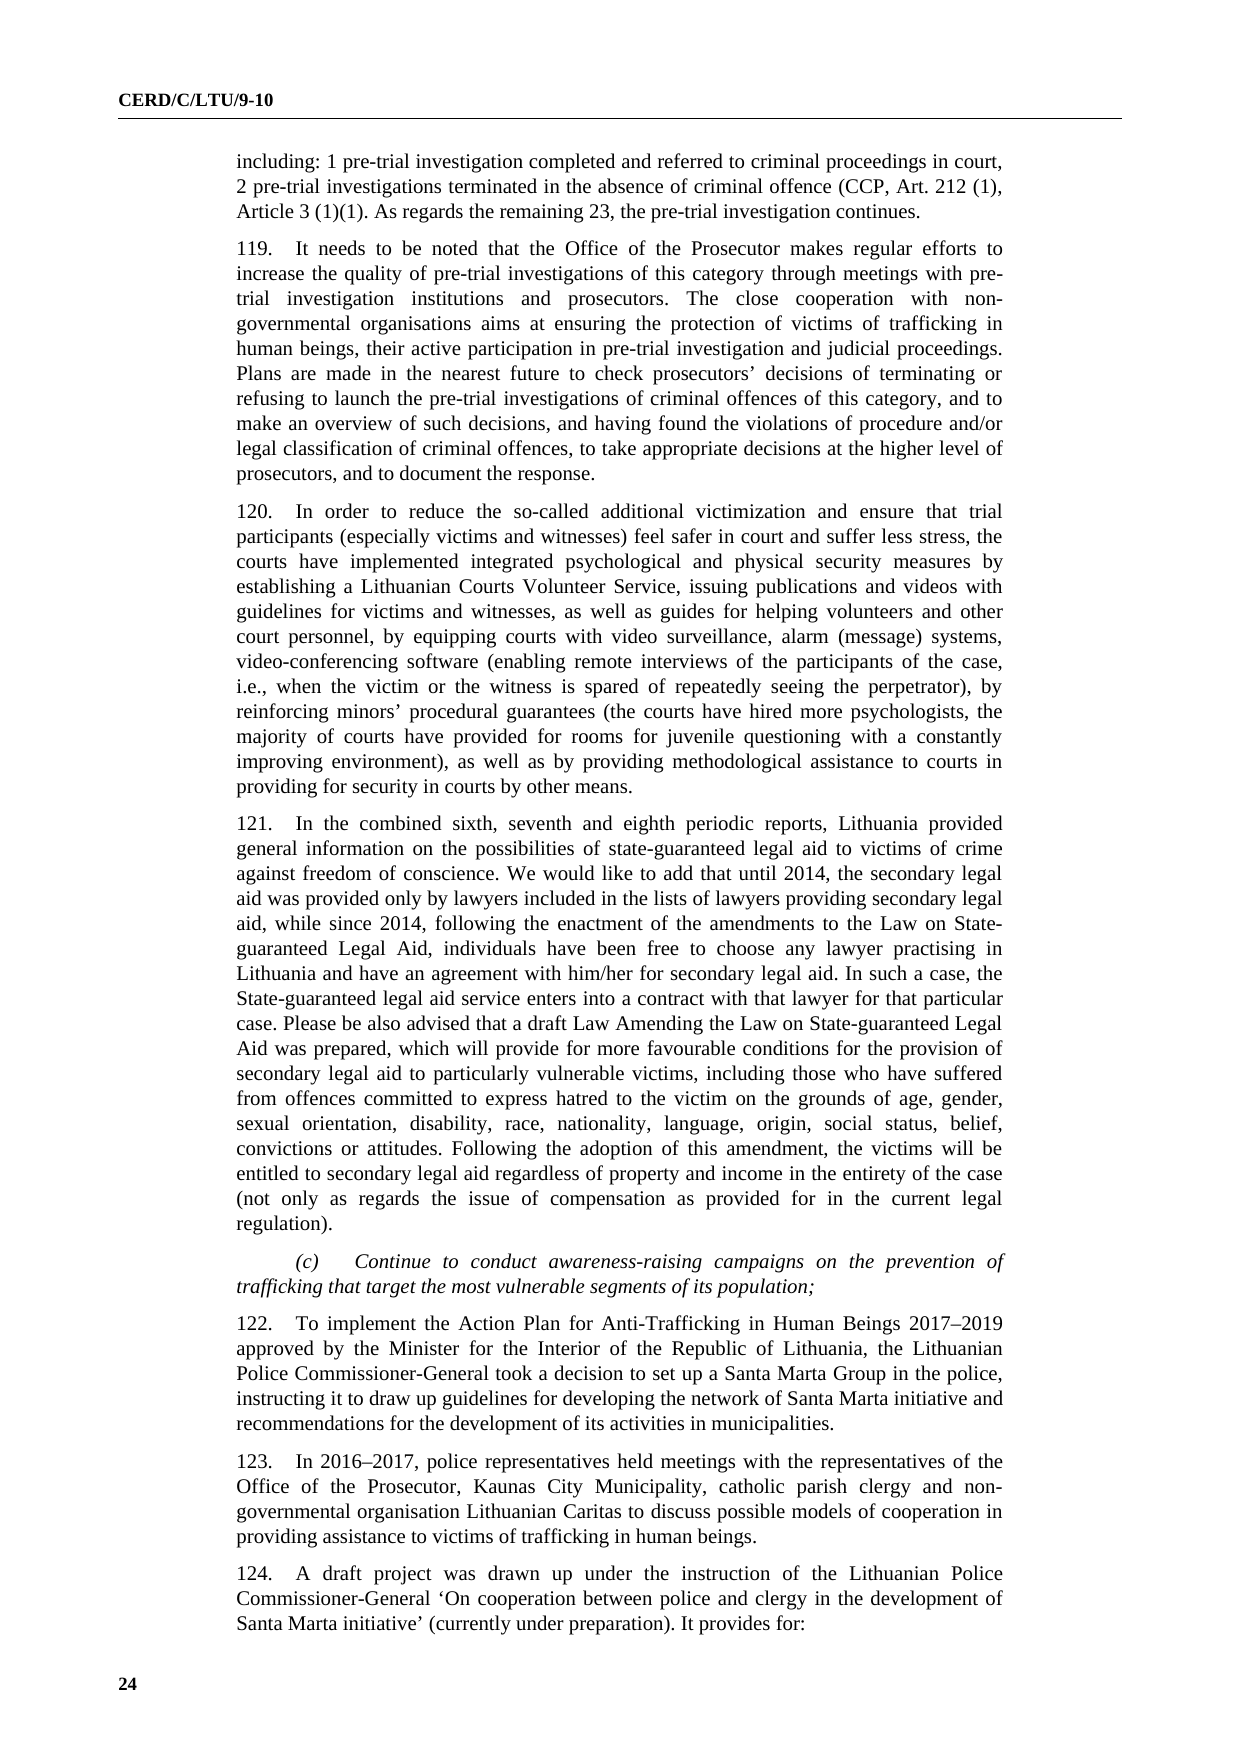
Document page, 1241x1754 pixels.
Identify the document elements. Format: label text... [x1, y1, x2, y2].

text 123. In 2016–2017, police representatives held meetings with the representatives of the Office of the Prosecutor, Kaunas City Municipality, catholic parish clergy and non-governmental organisation Lithuanian Caritas to discuss possible models of cooperation in providing assistance to victims of trafficking in human beings. [236, 1448, 1004, 1548]
text 119. It needs to be noted that the Office of the Prosecutor makes regular efforts to increase the quality of pre-trial investigations of this category through meetings with pre-trial investigation institutions and prosecutors. The close cooperation with non-governmental organisations aims at ensuring the protection of victims of trafficking in human beings, their active participation in pre-trial investigation and judicial proceedings. Plans are made in the nearest future to check prosecutors’ decisions of terminating or refusing to launch the pre-trial investigations of criminal offences of this category, and to make an overview of such decisions, and having found the violations of procedure and/or legal classification of criminal offences, to take appropriate decisions at the higher level of prosecutors, and to document the response. [236, 235, 1004, 485]
text 120. In order to reduce the so-called additional victimization and ensure that trial participants (especially victims and witnesses) feel safer in court and suffer less stress, the courts have implemented integrated psychological and physical security measures by establishing a Lithuanian Courts Volunteer Service, issuing publications and videos with guidelines for victims and witnesses, as well as guides for helping volunteers and other court personnel, by equipping courts with video surveillance, alarm (message) systems, video-conferencing software (enabling remote interviews of the participants of the case, i.e., when the victim or the witness is spared of repeatedly seeing the perpetrator), by reinforcing minors’ procedural guarantees (the courts have hired more psychologists, the majority of courts have provided for rooms for juvenile questioning with a constantly improving environment), as well as by providing methodological assistance to courts in providing for security in courts by other means. [236, 498, 1004, 798]
text 121. In the combined sixth, seventh and eighth periodic reports, Lithuania provided general information on the possibilities of state-guaranteed legal aid to victims of crime against freedom of conscience. We would like to add that until 2014, the secondary legal aid was provided only by lawyers included in the lists of lawyers providing secondary legal aid, while since 2014, following the enactment of the amendments to the Law on State-guaranteed Legal Aid, individuals have been free to choose any lawyer practising in Lithuania and have an agreement with him/her for secondary legal aid. In such a case, the State-guaranteed legal aid service enters into a contract with that lawyer for that particular case. Please be also advised that a draft Law Amending the Law on State-guaranteed Legal Aid was prepared, which will provide for more favourable conditions for the provision of secondary legal aid to particularly vulnerable victims, including those who have suffered from offences committed to express hatred to the victim on the grounds of age, gender, sexual orientation, disability, race, nationality, language, origin, social status, belief, convictions or attitudes. Following the adoption of this amendment, the victims will be entitled to secondary legal aid regardless of property and income in the entirety of the case (not only as regards the issue of compensation as provided for in the current legal regulation). [236, 810, 1004, 1235]
text 122. To implement the Action Plan for Anti-Trafficking in Human Beings 2017–2019 approved by the Minister for the Interior of the Republic of Lithuania, the Lithuanian Police Commissioner-General took a decision to set up a Santa Marta Group in the police, instructing it to draw up guidelines for developing the network of Santa Marta initiative and recommendations for the development of its activities in municipalities. [236, 1310, 1004, 1435]
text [236, 148, 1004, 223]
text (c) Continue to conduct awareness-raising campaigns on the prevention of trafficking that target the most vulnerable segments of its population; [236, 1248, 1004, 1298]
text 124. A draft project was drawn up under the instruction of the Lithuanian Police Commissioner-General ‘On cooperation between police and clergy in the development of Santa Marta initiative’ (currently under preparation). It provides for: [236, 1560, 1004, 1635]
